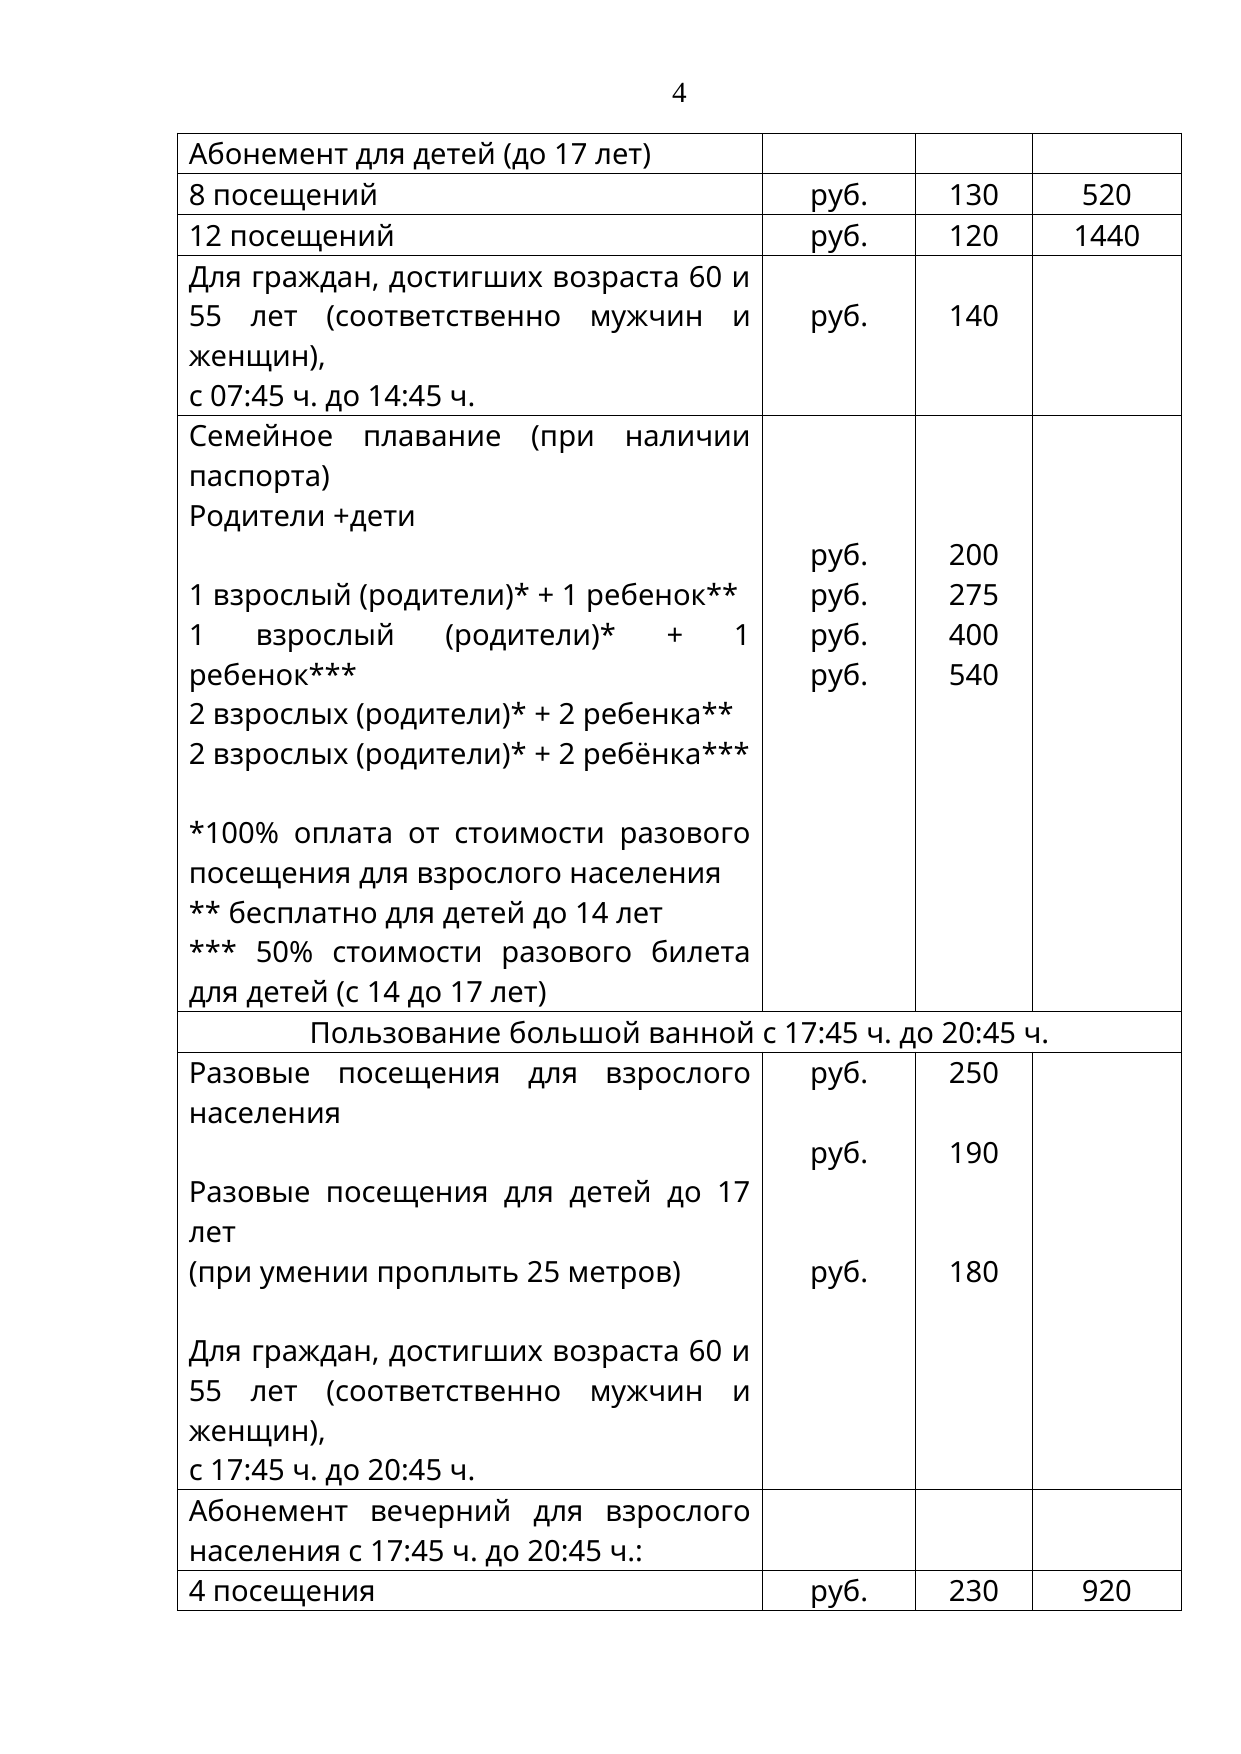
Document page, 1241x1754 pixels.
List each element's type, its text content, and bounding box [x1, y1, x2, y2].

table_cell [1033, 256, 1181, 414]
table_cell Разовые посещения для взрослого населения Разовые посещения для детей до 17 лет (при умении проплыть 25 метров) Для граждан, достигших возраста 60 и 55 лет (соответственно мужчин и женщин), с 17:45 ч. до 20:45 ч. [178, 1053, 762, 1489]
table_cell 140 [916, 256, 1032, 414]
table_cell руб. [763, 256, 915, 414]
table_cell [1033, 1490, 1181, 1570]
table_cell Семейное плавание (при наличии паспорта) Родители +дети 1 взрослый (родители)* + 1 ребенок** 1 взрослый (родители)* + 1 ребенок*** 2 взрослых (родители)* + 2 ребенка** 2 взрослых (родители)* + 2 ребёнка*** *100% оплата от стоимости разового посещения для взрослого населения ** бесплатно для детей до 14 лет *** 50% стоимости разового билета для детей (с 14 до 17 лет) [178, 416, 762, 1011]
table_cell Пользование большой ванной с 17:45 ч. до 20:45 ч. [178, 1012, 1181, 1052]
table_cell руб. руб. руб. [763, 1053, 915, 1489]
table_cell [1033, 134, 1181, 173]
table_cell 120 [916, 215, 1032, 255]
table_cell 250 190 180 [916, 1053, 1032, 1489]
table_cell Абонемент вечерний для взрослого населения с 17:45 ч. до 20:45 ч.: [178, 1490, 762, 1570]
table_cell 8 посещений [178, 174, 762, 214]
table_cell [763, 134, 915, 173]
table_cell Абонемент для детей (до 17 лет) [178, 134, 762, 173]
table_cell руб. [763, 174, 915, 214]
table_cell [916, 1490, 1032, 1570]
table_cell 520 [1033, 174, 1181, 214]
table_cell [763, 1490, 915, 1570]
table_cell руб. [763, 1571, 915, 1610]
table_cell [916, 134, 1032, 173]
table_cell 1440 [1033, 215, 1181, 255]
table_cell 4 посещения [178, 1571, 762, 1610]
table_cell 12 посещений [178, 215, 762, 255]
table_cell руб. руб. руб. руб. [763, 416, 915, 1011]
table_cell 230 [916, 1571, 1032, 1610]
table_cell Для граждан, достигших возраста 60 и 55 лет (соответственно мужчин и женщин), с 07:45 ч. до 14:45 ч. [178, 256, 762, 414]
table_cell 130 [916, 174, 1032, 214]
table_cell [1033, 1053, 1181, 1489]
table_cell руб. [763, 215, 915, 255]
table_cell [1033, 416, 1181, 1011]
table_cell 200 275 400 540 [916, 416, 1032, 1011]
table_cell 920 [1033, 1571, 1181, 1610]
